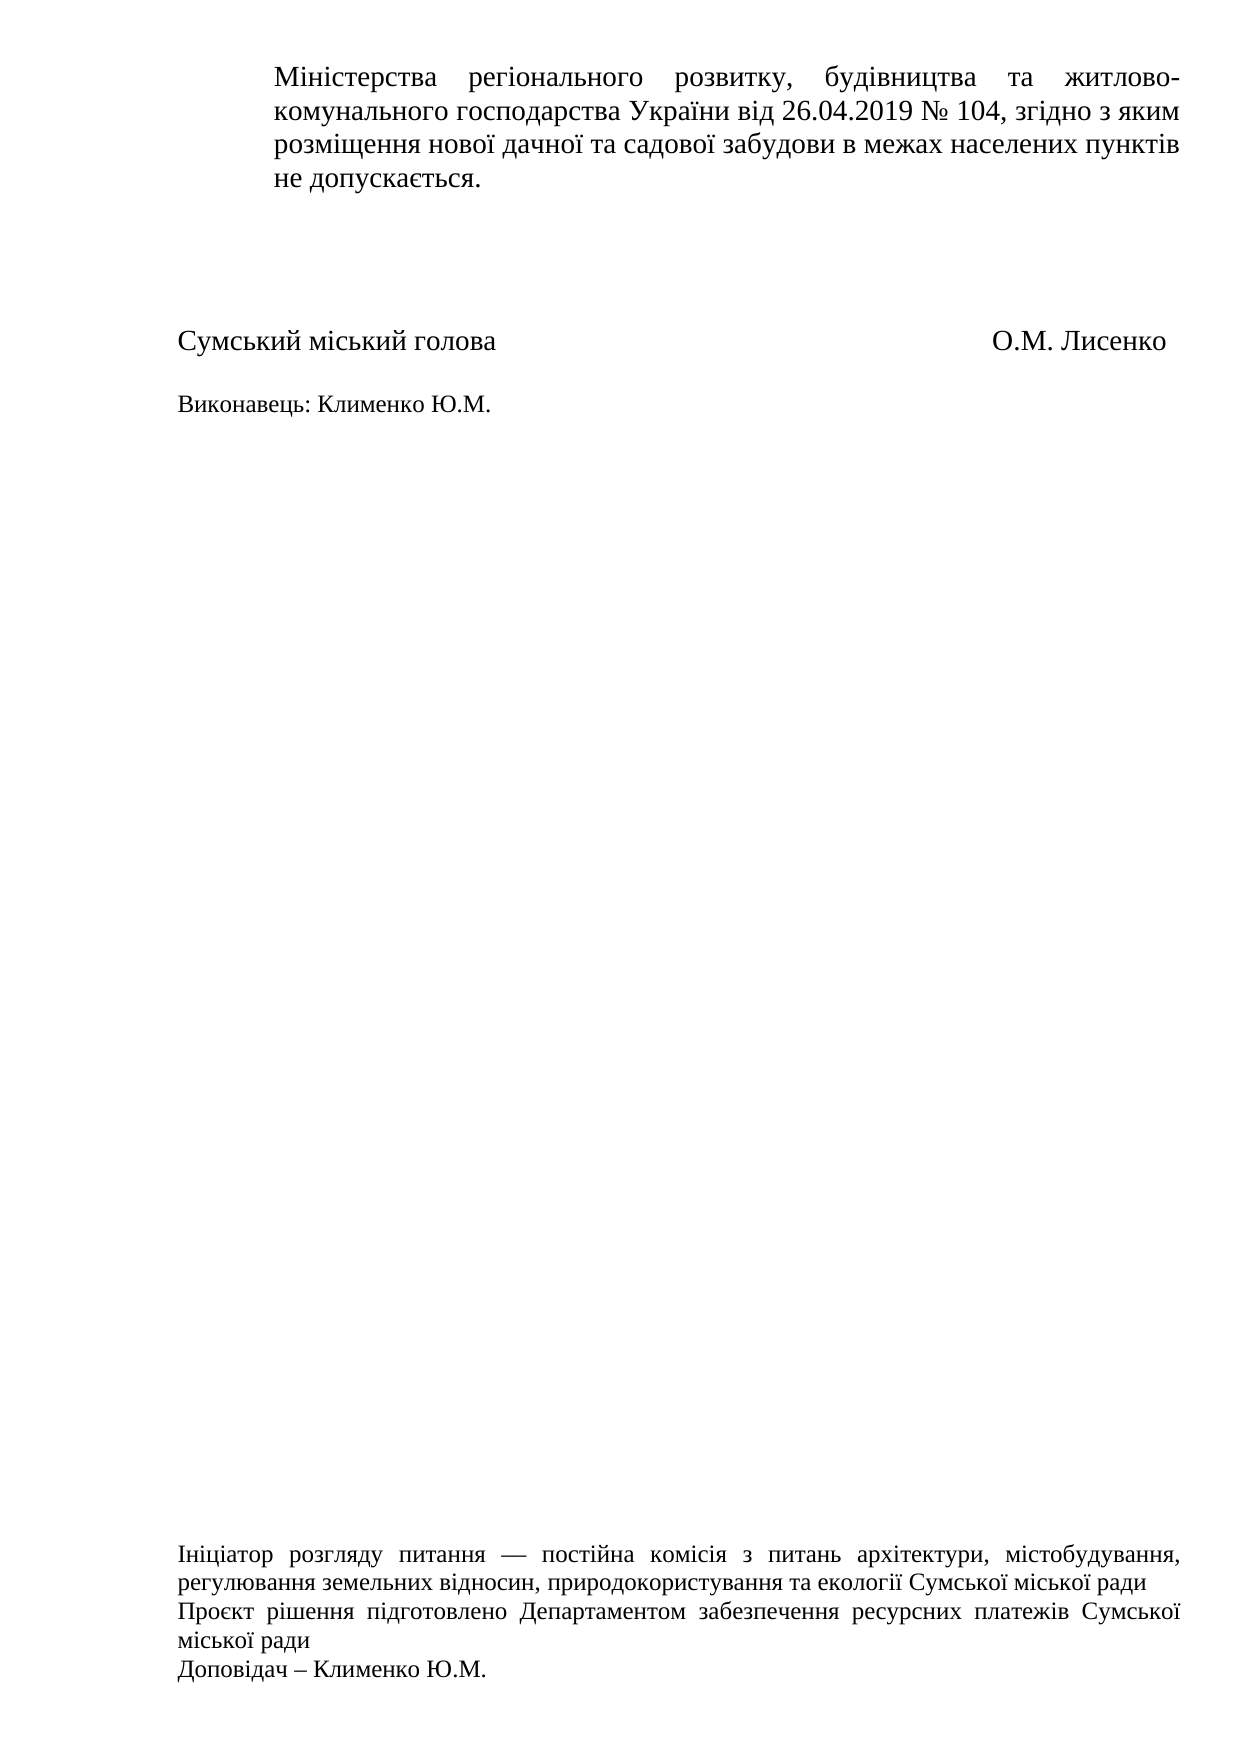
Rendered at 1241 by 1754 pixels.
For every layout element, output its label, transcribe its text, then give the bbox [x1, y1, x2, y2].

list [236, 59, 1181, 193]
text Сумський міський голова О.М. Лисенко [177, 323, 1181, 356]
text Доповідач – Клименко Ю.М. [177, 1654, 1181, 1682]
text Виконавець: Клименко Ю.М. [177, 389, 1181, 417]
text Проєкт рішення підготовлено Департаментом забезпечення ресурсних платежів Сумської міської ради [177, 1596, 1181, 1654]
text Ініціатор розгляду питання –– постійна комісія з питань архітектури, містобудування, регулювання земельних відносин, природокористування та екології Сумської міської ради [177, 1539, 1181, 1596]
